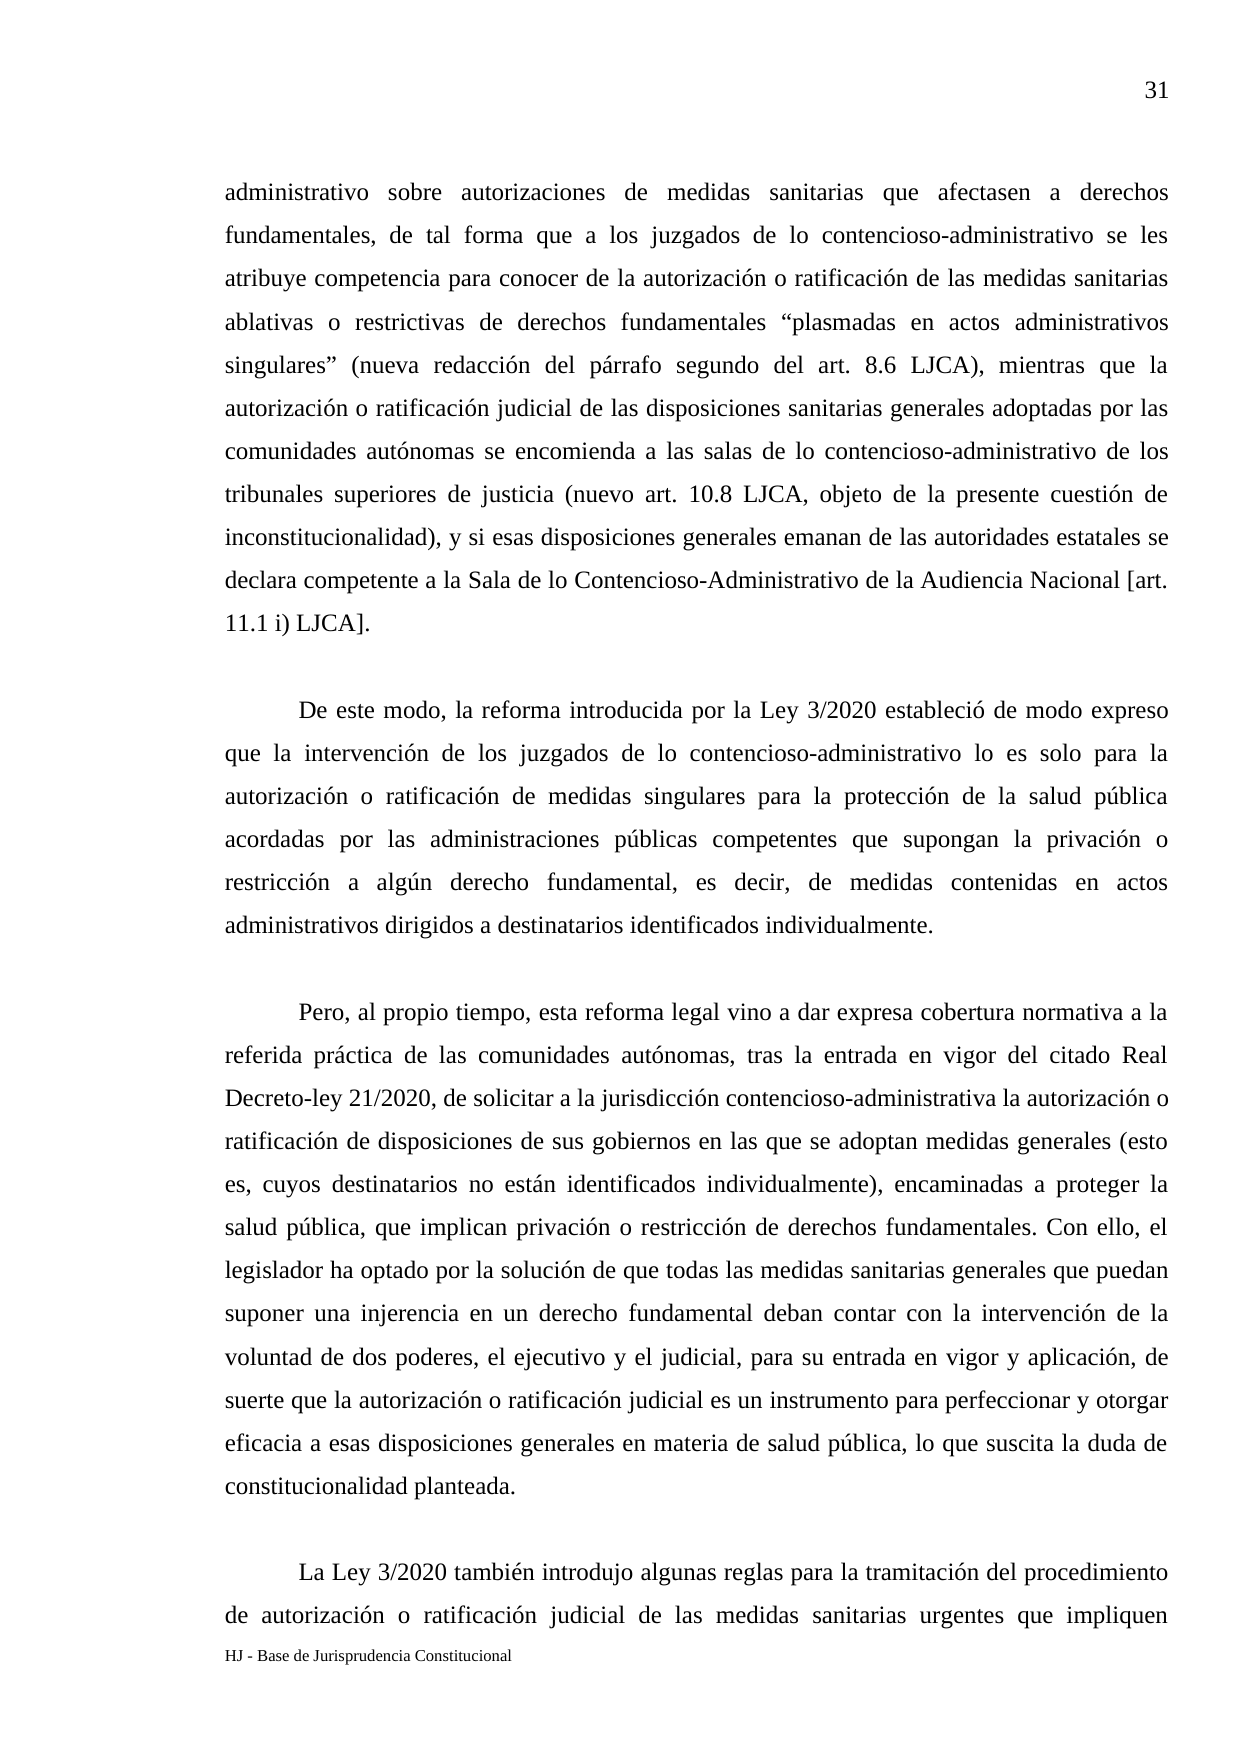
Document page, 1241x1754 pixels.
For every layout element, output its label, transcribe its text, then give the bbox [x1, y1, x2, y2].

text De este modo, la reforma introducida por la Ley 3/2020 estableció de modo expreso que la intervención de los juzgados de lo contencioso-administrativo lo es solo para la autorización o ratificación de medidas singulares para la protección de la salud pública acordadas por las administraciones públicas competentes que supongan la privación o restricción a algún derecho fundamental, es decir, de medidas contenidas en actos administrativos dirigidos a destinatarios identificados individualmente. [224, 695, 1169, 939]
text Pero, al propio tiempo, esta reforma legal vino a dar expresa cobertura normativa a la referida práctica de las comunidades autónomas, tras la entrada en vigor del citado Real Decreto-ley 21/2020, de solicitar a la jurisdicción contencioso-administrativa la autorización o ratificación de disposiciones de sus gobiernos en las que se adoptan medidas generales (esto es, cuyos destinatarios no están identificados individualmente), encaminadas a proteger la salud pública, que implican privación o restricción de derechos fundamentales. Con ello, el legislador ha optado por la solución de que todas las medidas sanitarias generales que puedan suponer una injerencia en un derecho fundamental deban contar con la intervención de la voluntad de dos poderes, el ejecutivo y el judicial, para su entrada en vigor y aplicación, de suerte que la autorización o ratificación judicial es un instrumento para perfeccionar y otorgar eficacia a esas disposiciones generales en materia de salud pública, lo que suscita la duda de constitucionalidad planteada. [224, 997, 1169, 1500]
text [224, 177, 1169, 637]
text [224, 1557, 1169, 1629]
